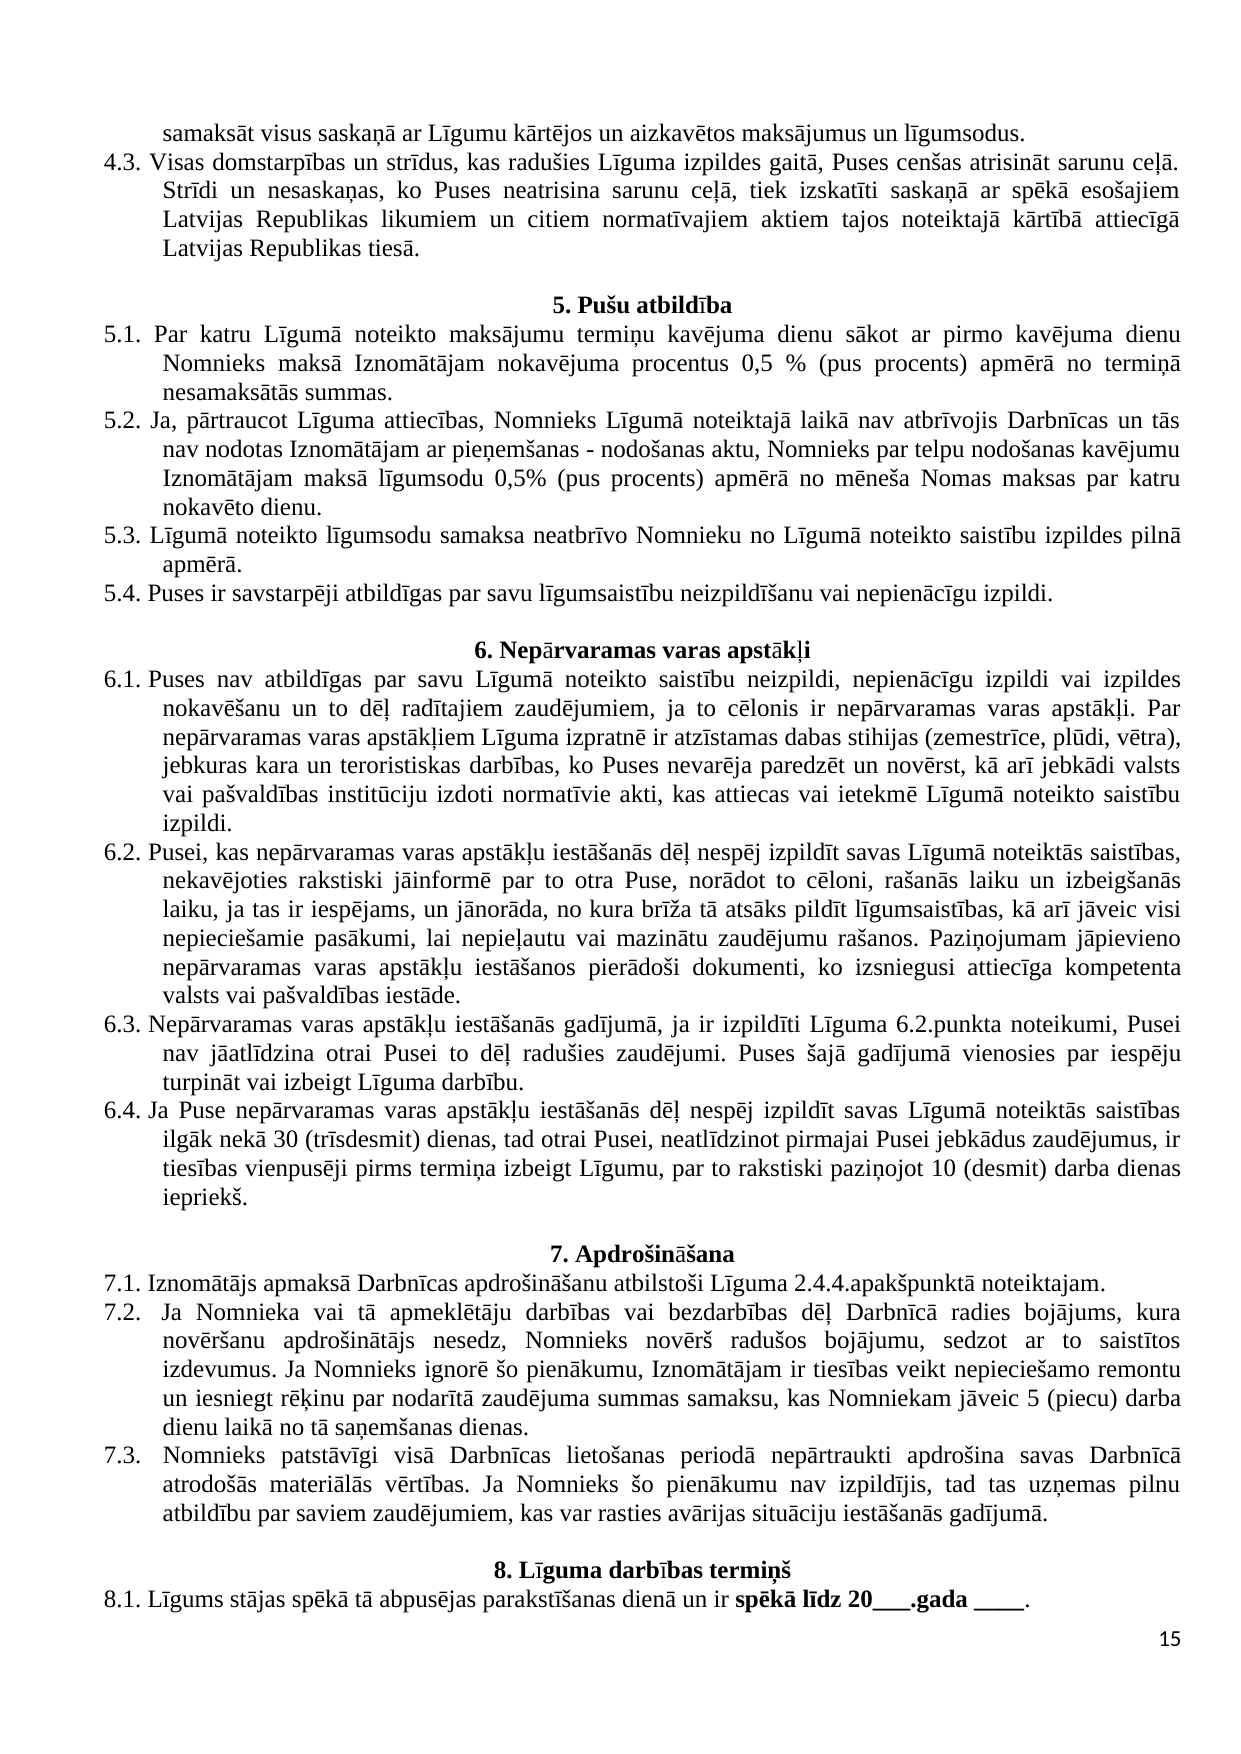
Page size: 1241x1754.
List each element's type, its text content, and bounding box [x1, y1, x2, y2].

text 7.2. Ja Nomnieka vai tā apmeklētāju darbības vai bezdarbības dēļ Darbnīcā radies bojājums, kura novēršanu apdrošinātājs nesedz, Nomnieks novērš radušos bojājumu, sedzot ar to saistītos izdevumus. Ja Nomnieks ignorē šo pienākumu, Iznomātājam ir tiesības veikt nepieciešamo remontu un iesniegt rēķinu par nodarītā zaudējuma summas samaksu, kas Nomniekam jāveic 5 (piecu) darba dienu laikā no tā saņemšanas dienas. [103, 1297, 1181, 1441]
text 6.4. Ja Puse nepārvaramas varas apstākļu iestāšanās dēļ nespēj izpildīt savas Līgumā noteiktās saistības ilgāk nekā 30 (trīsdesmit) dienas, tad otrai Pusei, neatlīdzinot pirmajai Pusei jebkādus zaudējumus, ir tiesības vienpusēji pirms termiņa izbeigt Līgumu, par to rakstiski paziņojot 10 (desmit) darba dienas iepriekš. [103, 1096, 1181, 1211]
text 5. Pušu atbildība [103, 291, 1181, 319]
text 8.1. Līgums stājas spēkā tā abpusējas parakstīšanas dienā un ir spēkā līdz 20___.gada ____. [103, 1584, 1181, 1613]
text 5.2. Ja, pārtraucot Līguma attiecības, Nomnieks Līgumā noteiktajā laikā nav atbrīvojis Darbnīcas un tās nav nodotas Iznomātājam ar pieņemšanas - nodošanas aktu, Nomnieks par telpu nodošanas kavējumu Iznomātājam maksā līgumsodu 0,5% (pus procents) apmērā no mēneša Nomas maksas par katru nokavēto dienu. [103, 406, 1181, 521]
text 6.2. Pusei, kas nepārvaramas varas apstākļu iestāšanās dēļ nespēj izpildīt savas Līgumā noteiktās saistības, nekavējoties rakstiski jāinformē par to otra Puse, norādot to cēloni, rašanās laiku un izbeigšanās laiku, ja tas ir iespējams, un jānorāda, no kura brīža tā atsāks pildīt līgumsaistības, kā arī jāveic visi nepieciešamie pasākumi, lai nepieļautu vai mazinātu zaudējumu rašanos. Paziņojumam jāpievieno nepārvaramas varas apstākļu iestāšanos pierādoši dokumenti, ko izsniegusi attiecīga kompetenta valsts vai pašvaldības iestāde. [103, 837, 1181, 1009]
text 6.1. Puses nav atbildīgas par savu Līgumā noteikto saistību neizpildi, nepienācīgu izpildi vai izpildes nokavēšanu un to dēļ radītajiem zaudējumiem, ja to cēlonis ir nepārvaramas varas apstākļi. Par nepārvaramas varas apstākļiem Līguma izpratnē ir atzīstamas dabas stihijas (zemestrīce, plūdi, vētra), jebkuras kara un teroristiskas darbības, ko Puses nevarēja paredzēt un novērst, kā arī jebkādi valsts vai pašvaldības institūciju izdoti normatīvie akti, kas attiecas vai ietekmē Līgumā noteikto saistību izpildi. [103, 664, 1181, 837]
text 4.3. Visas domstarpības un strīdus, kas radušies Līguma izpildes gaitā, Puses cenšas atrisināt sarunu ceļā. Strīdi un nesaskaņas, ko Puses neatrisina sarunu ceļā, tiek izskatīti saskaņā ar spēkā esošajiem Latvijas Republikas likumiem un citiem normatīvajiem aktiem tajos noteiktajā kārtībā attiecīgā Latvijas Republikas tiesā. [103, 147, 1181, 262]
text 6.3. Nepārvaramas varas apstākļu iestāšanās gadījumā, ja ir izpildīti Līguma 6.2.punkta noteikumi, Pusei nav jāatlīdzina otrai Pusei to dēļ radušies zaudējumi. Puses šajā gadījumā vienosies par iespēju turpināt vai izbeigt Līguma darbību. [103, 1009, 1181, 1096]
text 7.1. Iznomātājs apmaksā Darbnīcas apdrošināšanu atbilstoši Līguma 2.4.4.apakšpunktā noteiktajam. [103, 1268, 1181, 1297]
text 6. Nepārvaramas varas apstākļi [103, 636, 1181, 664]
text 7. Apdrošināšana [103, 1239, 1181, 1268]
text 8. Līguma darbības termiņš [103, 1556, 1181, 1584]
text 5.3. Līgumā noteikto līgumsodu samaksa neatbrīvo Nomnieku no Līgumā noteikto saistību izpildes pilnā apmērā. [103, 521, 1181, 578]
text 5.1. Par katru Līgumā noteikto maksājumu termiņu kavējuma dienu sākot ar pirmo kavējuma dienu Nomnieks maksā Iznomātājam nokavējuma procentus 0,5 % (pus procents) apmērā no termiņā nesamaksātās summas. [103, 319, 1181, 406]
text 7.3. Nomnieks patstāvīgi visā Darbnīcas lietošanas periodā nepārtraukti apdrošina savas Darbnīcā atrodošās materiālās vērtības. Ja Nomnieks šo pienākumu nav izpildījis, tad tas uzņemas pilnu atbildību par saviem zaudējumiem, kas var rasties avārijas situāciju iestāšanās gadījumā. [103, 1441, 1181, 1527]
text 5.4. Puses ir savstarpēji atbildīgas par savu līgumsaistību neizpildīšanu vai nepienācīgu izpildi. [103, 578, 1181, 607]
